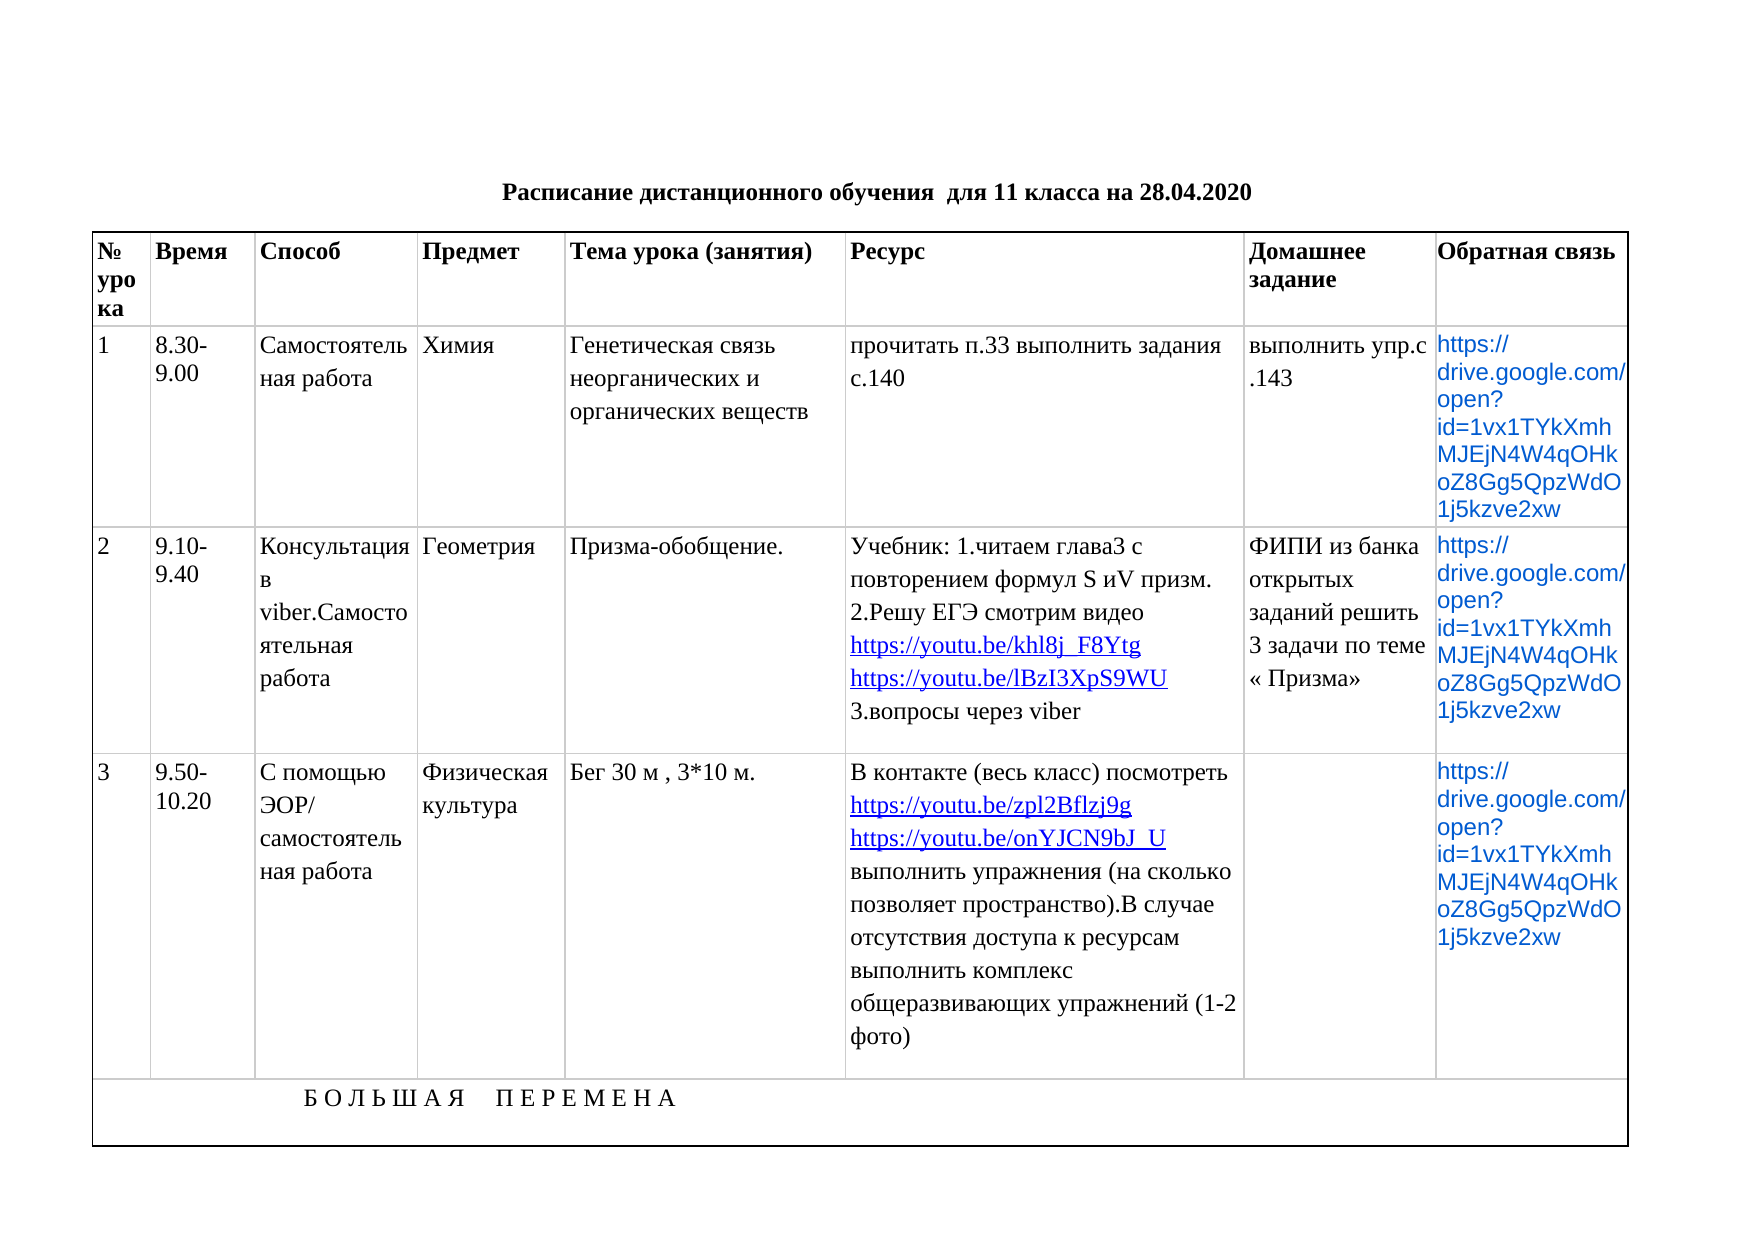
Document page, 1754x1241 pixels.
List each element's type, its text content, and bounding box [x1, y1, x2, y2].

table_header Способ [256, 233, 417, 325]
table_cell Призма-обобщение. [566, 528, 845, 752]
table_cell Самостоятельная работа [256, 327, 417, 526]
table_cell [1437, 754, 1627, 1078]
table_header Предмет [418, 233, 564, 325]
table_cell https://drive.google.com/open?id=1vx1TYkXmhMJEjN4W4qOHkoZ8Gg5QpzWdO1j5kzve2xw [1437, 528, 1627, 752]
table_header Домашнее задание [1245, 233, 1435, 325]
table_cell выполнить упр.с .143 [1245, 327, 1435, 526]
table_cell 9.10-9.40 [151, 528, 254, 752]
table_cell 2 [93, 528, 150, 752]
table_cell Химия [418, 327, 564, 526]
table_cell Генетическая связь неорганических и органических веществ [566, 327, 845, 526]
table_cell Консультация в viber.Самостоятельная работа [256, 528, 417, 752]
table_cell ФИПИ из банка открытых заданий решить 3 задачи по теме « Призма» [1245, 528, 1435, 752]
table_header Тема урока (занятия) [566, 233, 845, 325]
text Расписание дистанционного обучения для 11 класса на 28.04.2020 [118, 177, 1636, 206]
table_header Ресурс [846, 233, 1243, 325]
table_cell С помощью ЭОР/ самостоятельная работа [256, 754, 417, 1078]
table_cell 3 [93, 754, 150, 1078]
table_cell Учебник: 1.читаем глава3 с повторением формул S иV призм. 2.Решу ЕГЭ смотрим видео https://youtu.be/khl8j_F8Ytg https://youtu.be/lBzI3XpS9WU 3.вопросы через viber [846, 528, 1243, 752]
table_cell 1 [93, 327, 150, 526]
table_cell прочитать п.33 выполнить задания с.140 [846, 327, 1243, 526]
table_cell [1245, 754, 1435, 1078]
table_cell В контакте (весь класс) посмотреть https://youtu.be/zpl2Bflzj9g https://youtu.be/onYJCN9bJ_U выполнить упражнения (на сколько позволяет пространство).В случае отсутствия доступа к ресурсам выполнить комплекс общеразвивающих упражнений (1-2 фото) [846, 754, 1243, 1078]
table_header № урока [93, 233, 150, 325]
table_cell https://drive.google.com/open?id=1vx1TYkXmhMJEjN4W4qOHkoZ8Gg5QpzWdO1j5kzve2xw [1437, 327, 1627, 526]
table_cell Физическая культура [418, 754, 564, 1078]
table_cell 8.30-9.00 [151, 327, 254, 526]
table_header Время [151, 233, 254, 325]
table_cell 9.50-10.20 [151, 754, 254, 1078]
table_cell Бег 30 м , 3*10 м. [566, 754, 845, 1078]
table_cell Геометрия [418, 528, 564, 752]
table_header Обратная связь [1437, 233, 1627, 325]
table_cell Б О Л Ь Ш А Я П Е Р Е М Е Н А [93, 1080, 1627, 1145]
